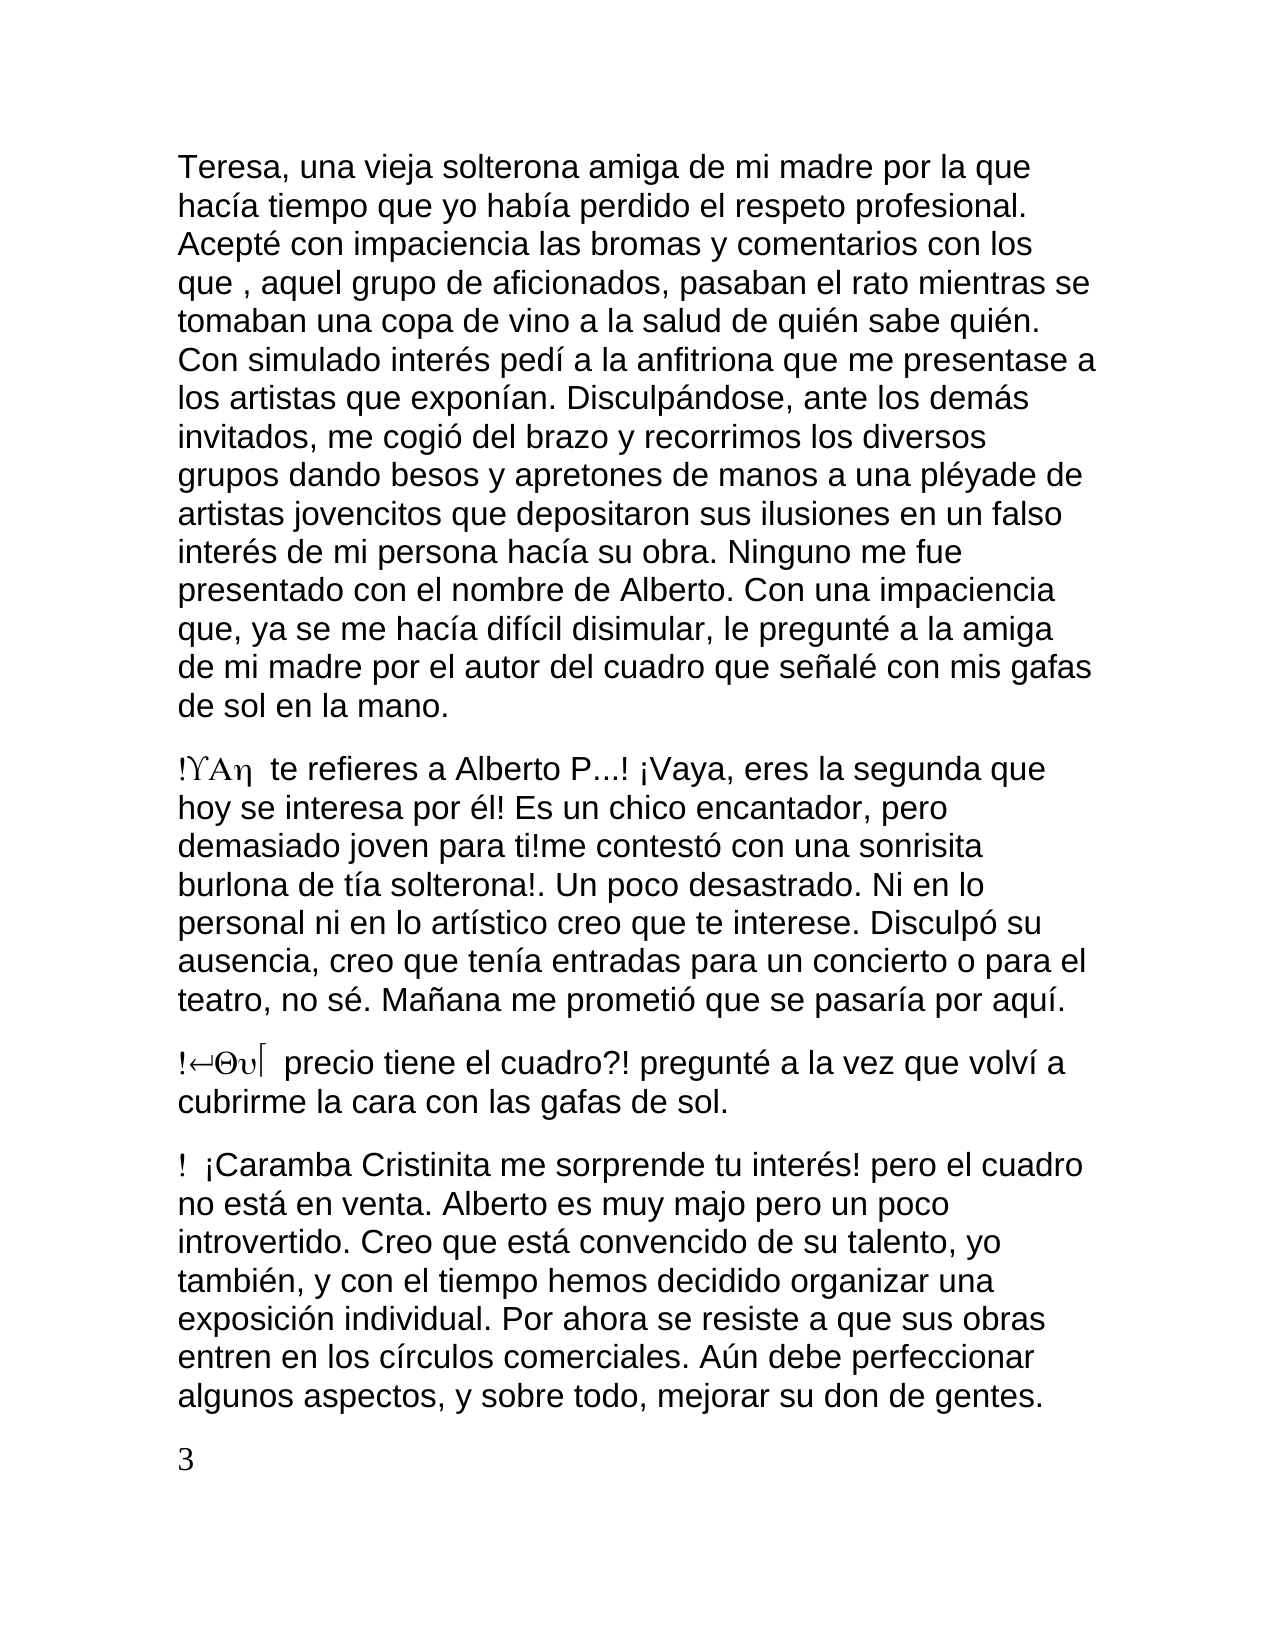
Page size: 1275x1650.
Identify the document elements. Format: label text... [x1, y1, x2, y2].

text ¡Caramba Cristinita me sorprende tu interés! pero el cuadro no está en venta. Alberto es muy majo pero un poco introvertido. Creo que está convencido de su talento, yo también, y con el tiempo hemos decidido organizar una exposición individual. Por ahora se resiste a que sus obras entren en los círculos comerciales. Aún debe perfeccionar algunos aspectos, y sobre todo, mejorar su don de gentes. [177, 1145, 1098, 1414]
text ¿precio tiene el cuadro?! pregunté a la vez que volví a cubrirme la cara con las gafas de sol. [177, 1043, 1098, 1120]
text ¡te refieres a Alberto P...! ¡Vaya, eres la segunda que hoy se interesa por él! Es un chico encantador, pero demasiado joven para ti!me contestó con una sonrisita burlona de tía solterona!. Un poco desastrado. Ni en lo personal ni en lo artístico creo que te interese. Disculpó su ausencia, creo que tenía entradas para un concierto o para el teatro, no sé. Mañana me prometió que se pasaría por aquí. [177, 749, 1098, 1018]
text Teresa, una vieja solterona amiga de mi madre por la que hacía tiempo que yo había perdido el respeto profesional. Acepté con impaciencia las bromas y comentarios con los que , aquel grupo de aficionados, pasaban el rato mientras se tomaban una copa de vino a la salud de quién sabe quién. Con simulado interés pedí a la anfitriona que me presentase a los artistas que exponían. Disculpándose, ante los demás invitados, me cogió del brazo y recorrimos los diversos grupos dando besos y apretones de manos a una pléyade de artistas jovencitos que depositaron sus ilusiones en un falso interés de mi persona hacía su obra. Ninguno me fue presentado con el nombre de Alberto. Con una impaciencia que, ya se me hacía difícil disimular, le pregunté a la amiga de mi madre por el autor del cuadro que señalé con mis gafas de sol en la mano. [177, 148, 1098, 724]
text 3 [177, 1439, 1098, 1478]
